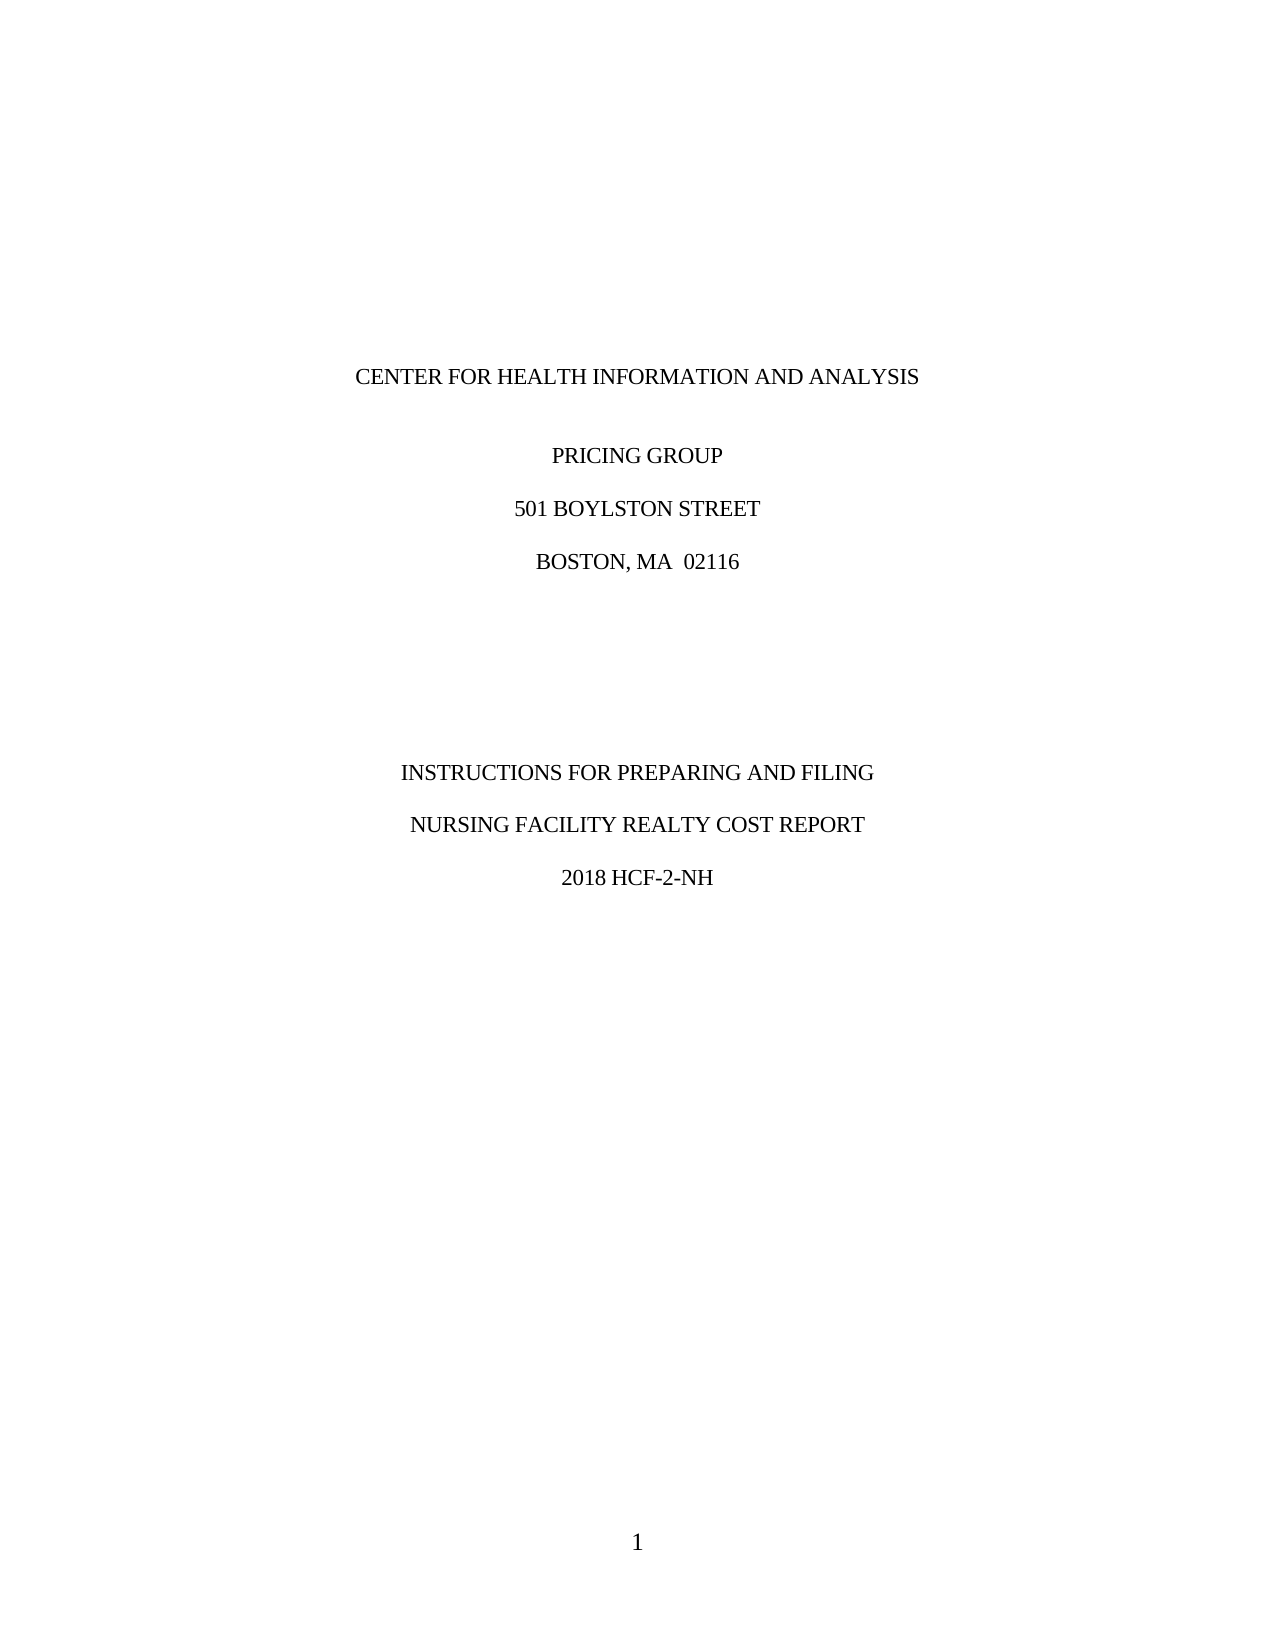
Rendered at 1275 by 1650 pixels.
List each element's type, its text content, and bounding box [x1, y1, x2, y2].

text BOSTON, MA 02116 [150, 548, 1125, 574]
text 2018 HCF-2-NH [150, 864, 1125, 890]
text CENTER FOR HEALTH INFORMATION AND ANALYSIS [150, 363, 1125, 389]
text PRICING GROUP [150, 442, 1125, 469]
text NURSING FACILITY REALTY COST REPORT [150, 811, 1125, 838]
text 501 BOYLSTON STREET [150, 495, 1125, 521]
text INSTRUCTIONS FOR PREPARING AND FILING [150, 758, 1125, 785]
